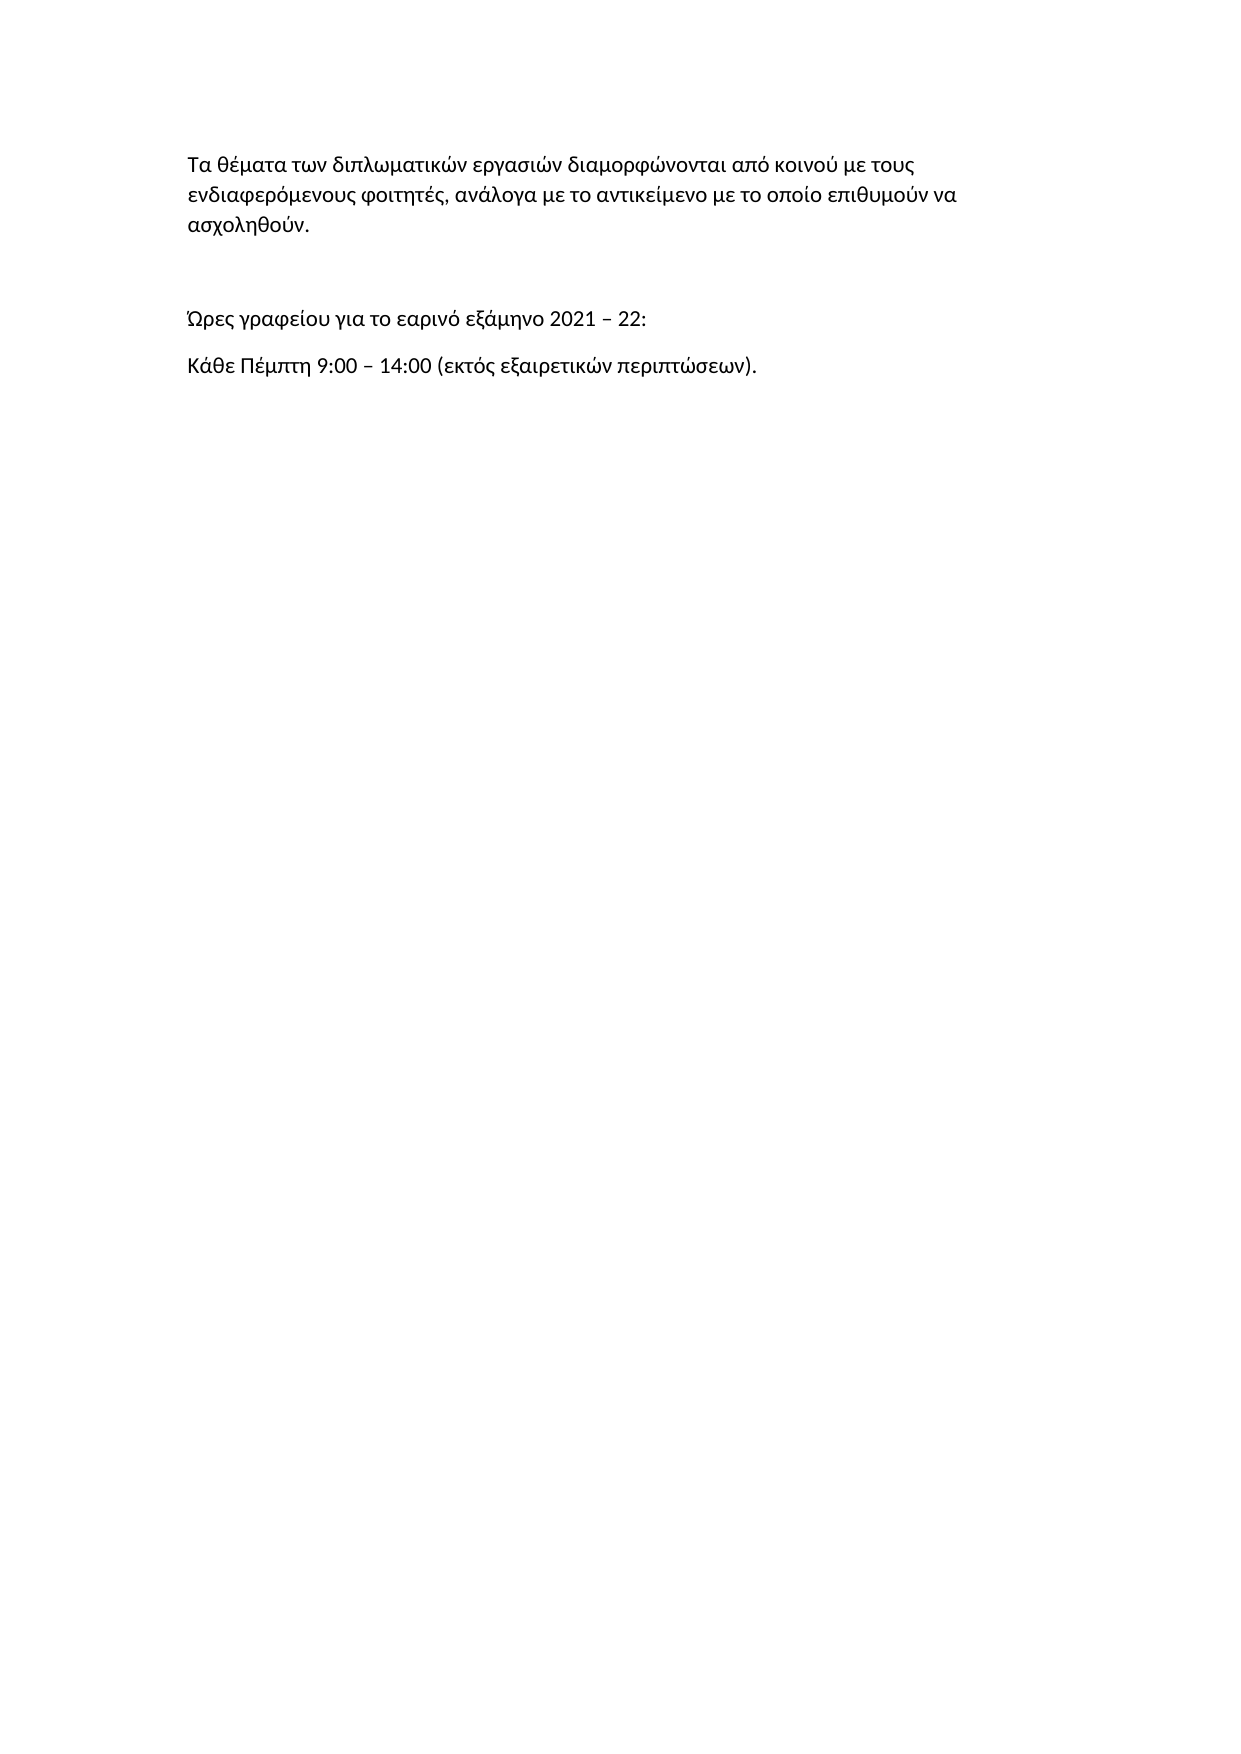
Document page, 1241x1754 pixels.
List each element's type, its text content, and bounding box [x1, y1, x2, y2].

text Ώρες γραφείου για το εαρινό εξάμηνο 2021 – 22: [187, 304, 1053, 332]
text Τα θέματα των διπλωματικών εργασιών διαμορφώνονται από κοινού με τους ενδιαφερόμενους φοιτητές, ανάλογα με το αντικείμενο με το οποίο επιθυμούν να ασχοληθούν. [187, 150, 1053, 238]
text Κάθε Πέμπτη 9:00 – 14:00 (εκτός εξαιρετικών περιπτώσεων). [187, 351, 1053, 379]
